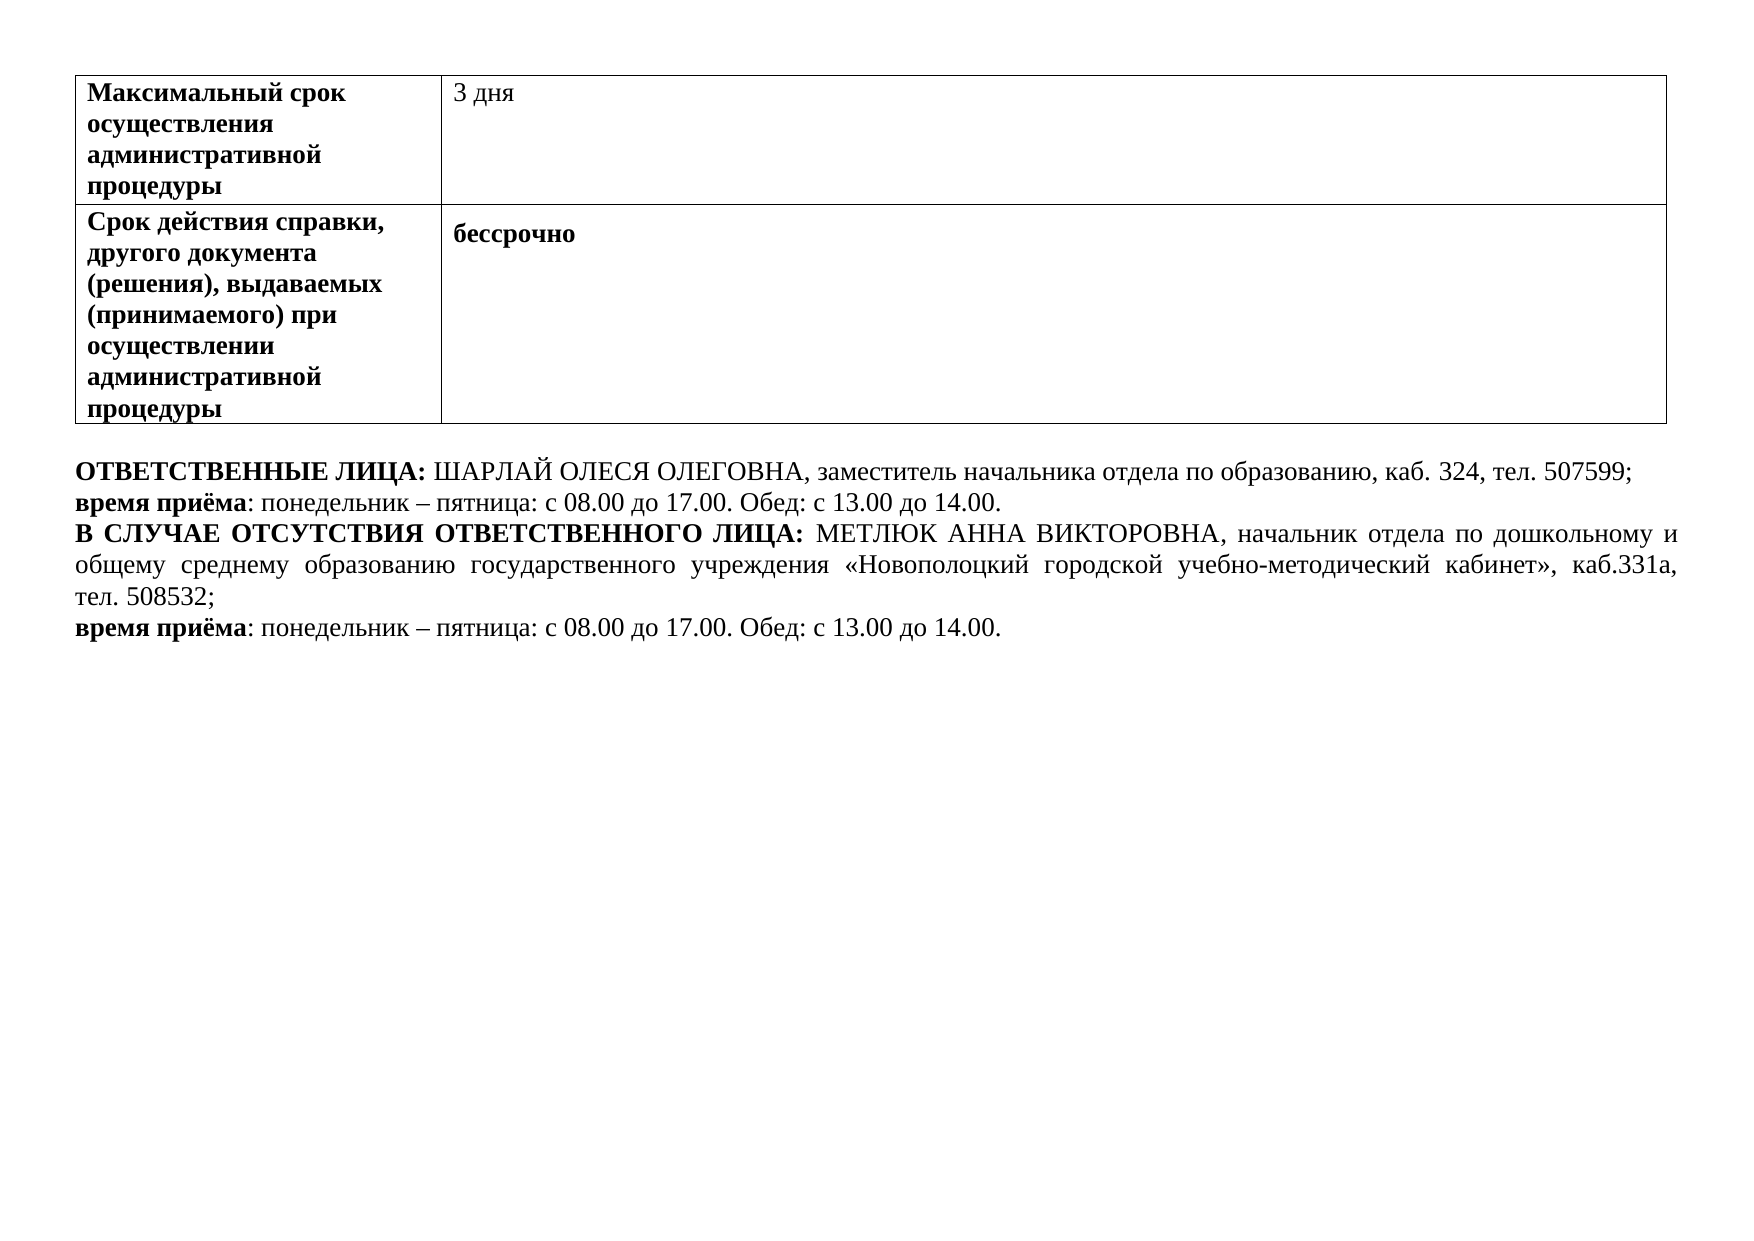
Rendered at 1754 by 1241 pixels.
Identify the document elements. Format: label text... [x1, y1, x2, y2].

text ОТВЕТСТВЕННЫЕ ЛИЦА: ШАРЛАЙ ОЛЕСЯ ОЛЕГОВНА, заместитель начальника отдела по образованию, каб. 324, тел. 507599; [75, 455, 1679, 486]
text время приёма: понедельник – пятница: с 08.00 до 17.00. Обед: с 13.00 до 14.00. [75, 611, 1679, 642]
table_cell бессрочно [442, 205, 1666, 423]
text В СЛУЧАЕ ОТСУТСТВИЯ ОТВЕТСТВЕННОГО ЛИЦА: метлюк анна викторовна, начальник отдела по дошкольному и общему среднему образованию государственного учреждения «Новополоцкий городской учебно-методический кабинет», каб.331а, тел. 508532; [75, 517, 1679, 611]
table_cell 3 дня [442, 76, 1666, 204]
text время приёма: понедельник – пятница: с 08.00 до 17.00. Обед: с 13.00 до 14.00. [75, 486, 1679, 517]
table_cell Срок действия справки, другого документа (решения), выдаваемых (принимаемого) при осуществлении административной процедуры [76, 205, 441, 423]
table_cell Максимальный срок осуществления административной процедуры [76, 76, 441, 204]
